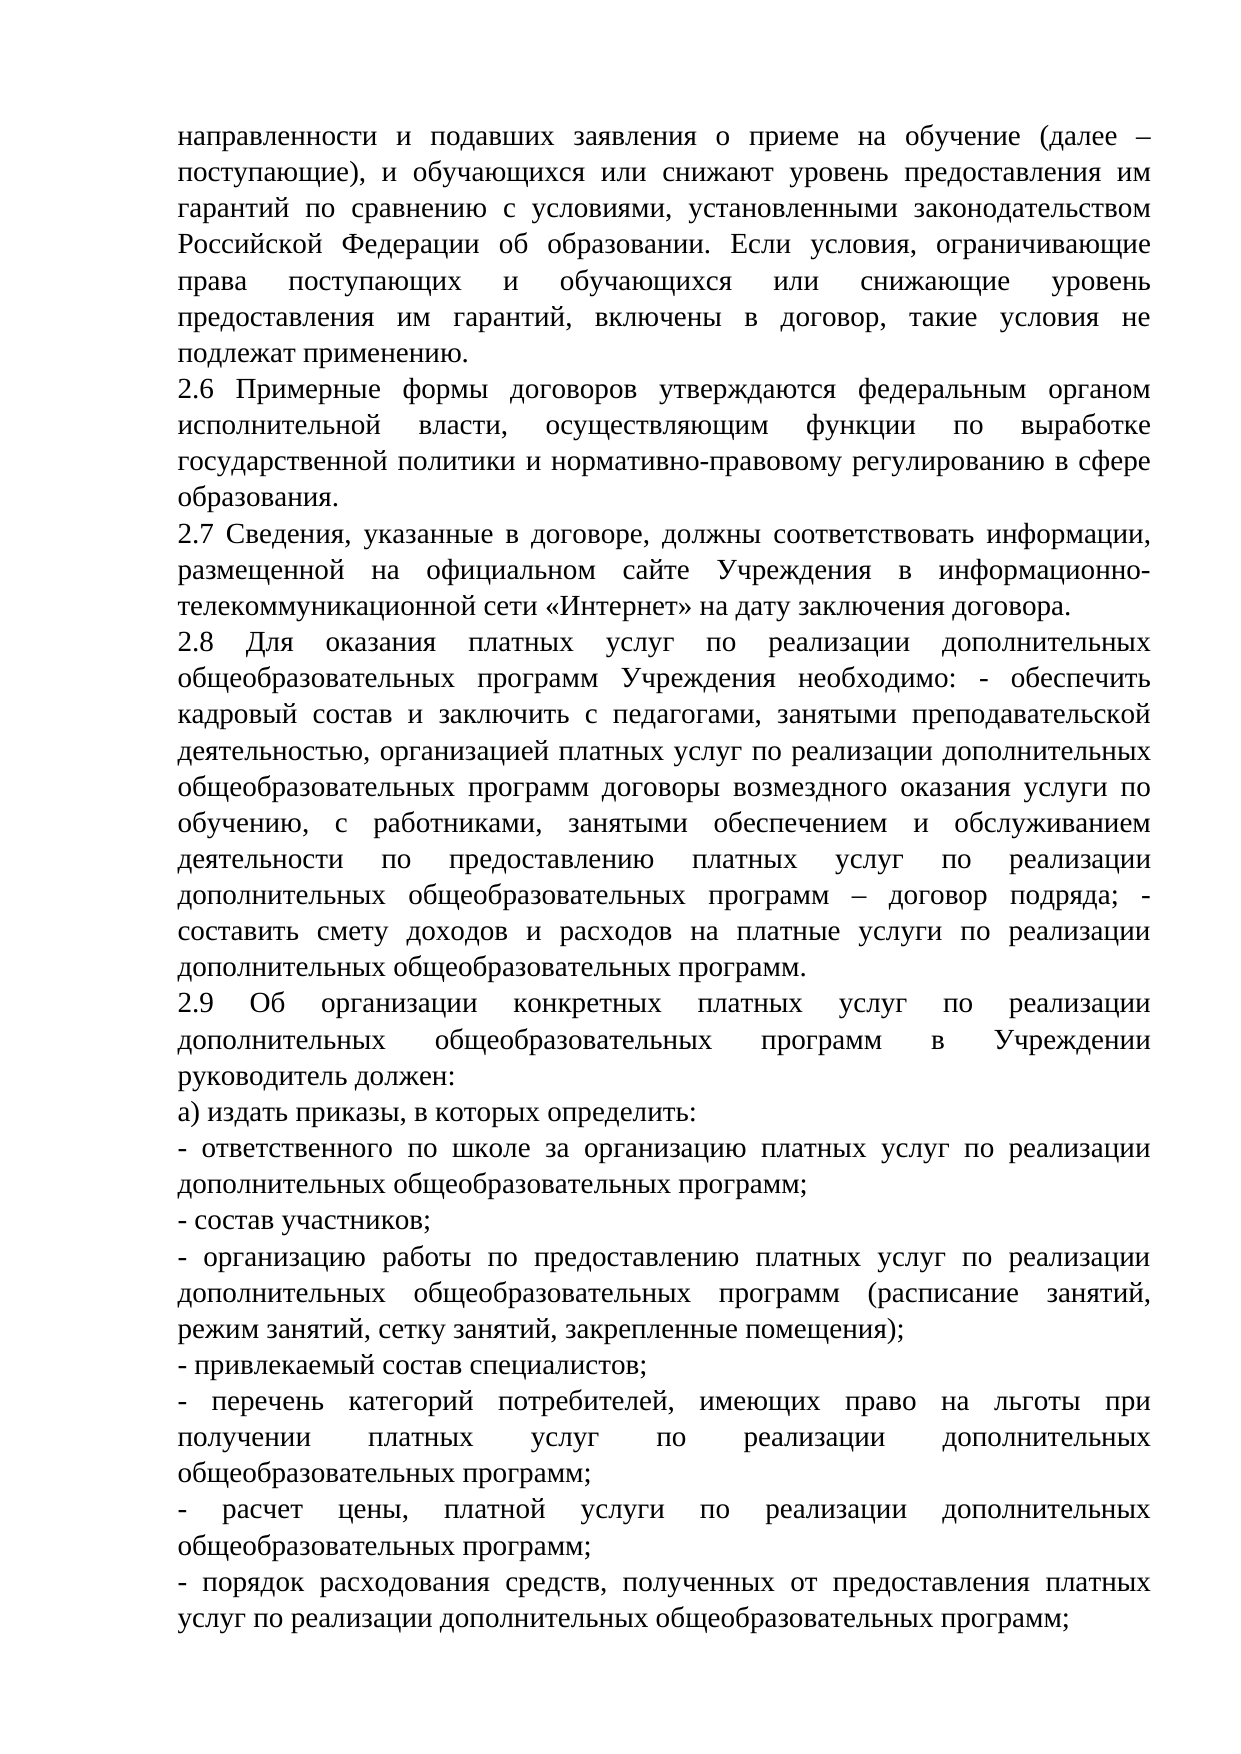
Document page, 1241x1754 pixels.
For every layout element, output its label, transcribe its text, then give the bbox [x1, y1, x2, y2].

text - состав участников; [177, 1202, 1152, 1236]
text а) издать приказы, в которых определить: [177, 1094, 1152, 1128]
text 2.8 Для оказания платных услуг по реализации дополнительных общеобразовательных программ Учреждения необходимо: - обеспечить кадровый состав и заключить с педагогами, занятыми преподавательской деятельностью, организацией платных услуг по реализации дополнительных общеобразовательных программ договоры возмездного оказания услуги по обучению, с работниками, занятыми обеспечением и обслуживанием деятельности по предоставлению платных услуг по реализации дополнительных общеобразовательных программ – договор подряда; - составить смету доходов и расходов на платные услуги по реализации дополнительных общеобразовательных программ. [177, 624, 1152, 983]
text - организацию работы по предоставлению платных услуг по реализации дополнительных общеобразовательных программ (расписание занятий, режим занятий, сетку занятий, закрепленные помещения); [177, 1239, 1152, 1344]
text - расчет цены, платной услуги по реализации дополнительных общеобразовательных программ; [177, 1492, 1152, 1561]
text 2.9 Об организации конкретных платных услуг по реализации дополнительных общеобразовательных программ в Учреждении руководитель должен: [177, 986, 1152, 1091]
text - привлекаемый состав специалистов; [177, 1347, 1152, 1381]
text - перечень категорий потребителей, имеющих право на льготы при получении платных услуг по реализации дополнительных общеобразовательных программ; [177, 1383, 1152, 1489]
text 2.6 Примерные формы договоров утверждаются федеральным органом исполнительной власти, осуществляющим функции по выработке государственной политики и нормативно-правовому регулированию в сфере образования. [177, 371, 1152, 513]
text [177, 118, 1152, 368]
text 2.7 Сведения, указанные в договоре, должны соответствовать информации, размещенной на официальном сайте Учреждения в информационно-телекоммуникационной сети «Интернет» на дату заключения договора. [177, 516, 1152, 622]
text - ответственного по школе за организацию платных услуг по реализации дополнительных общеобразовательных программ; [177, 1130, 1152, 1200]
text - порядок расходования средств, полученных от предоставления платных услуг по реализации дополнительных общеобразовательных программ; [177, 1564, 1152, 1634]
